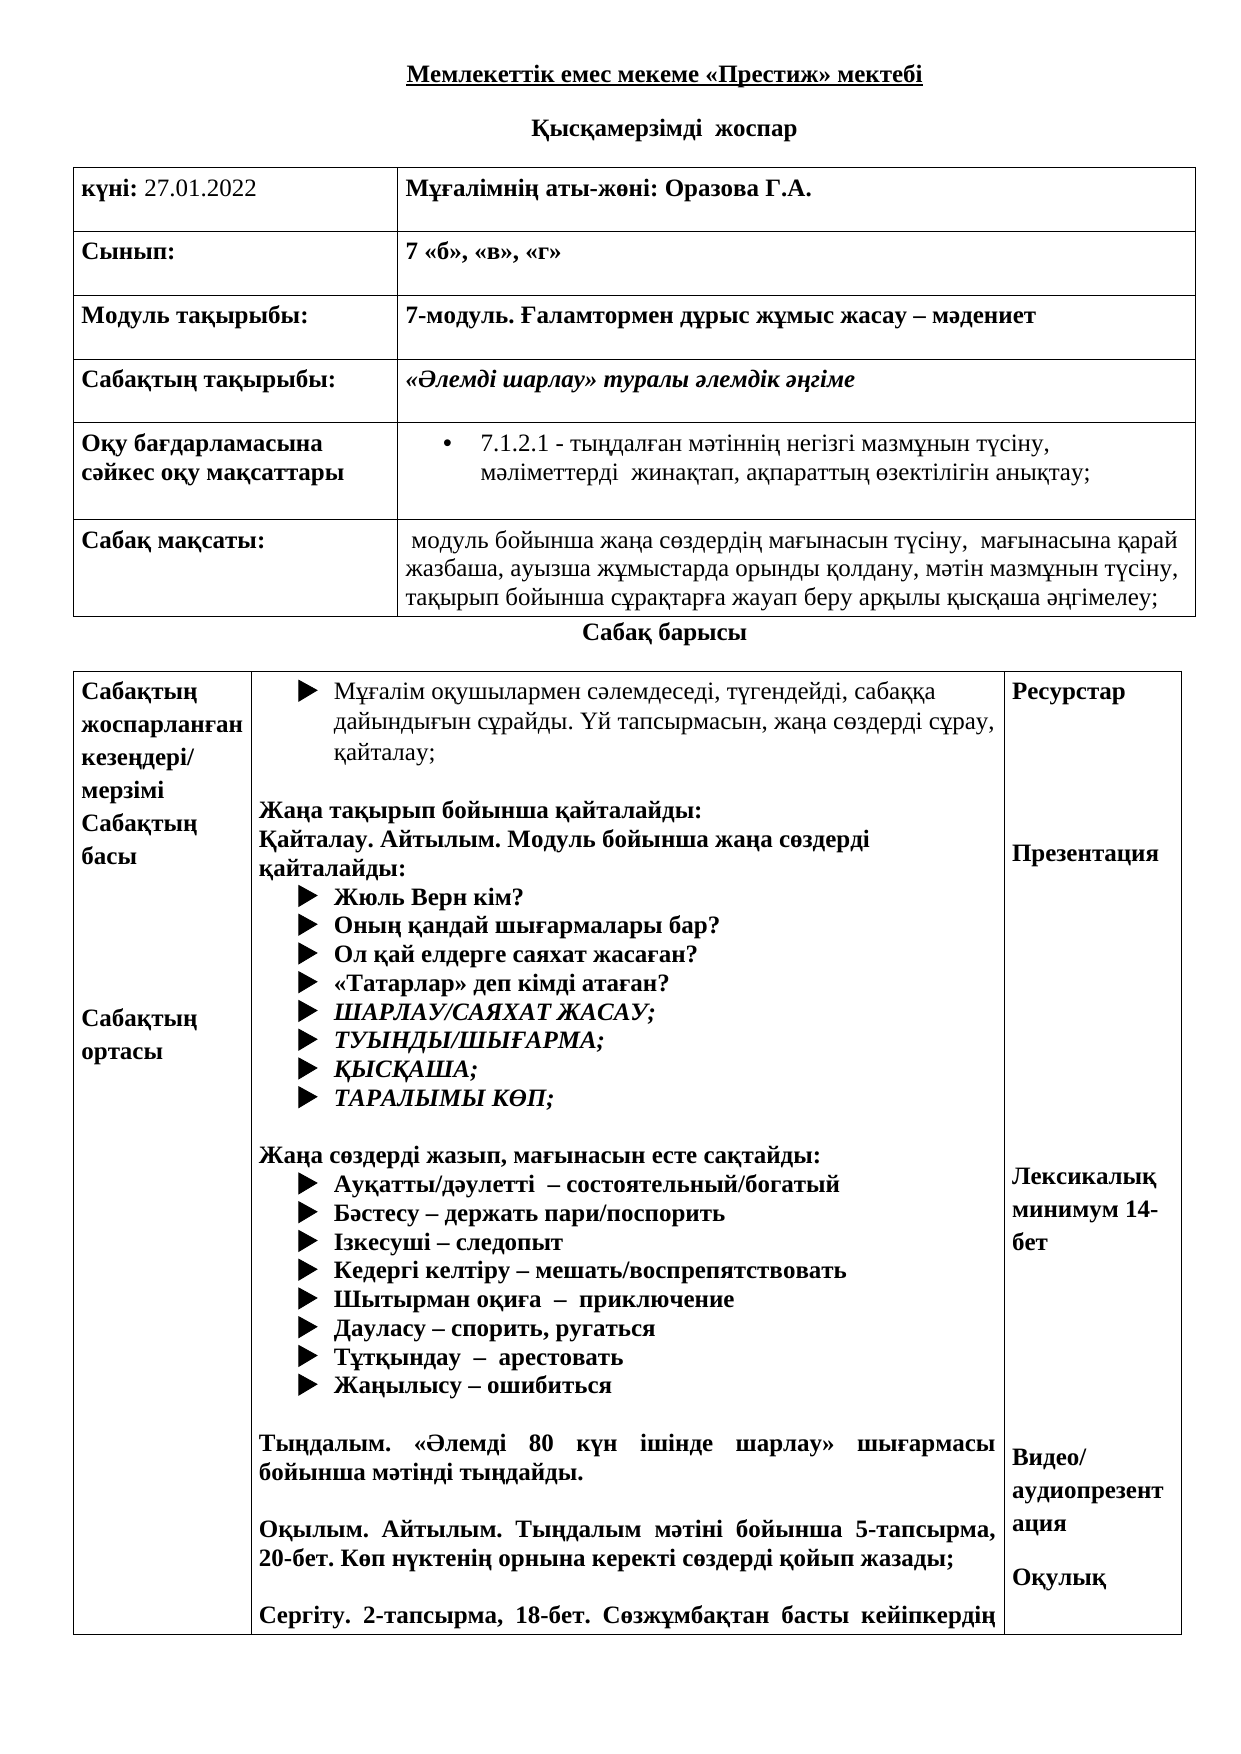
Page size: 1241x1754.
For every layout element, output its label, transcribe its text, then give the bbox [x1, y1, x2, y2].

table_header күні: 27.01.2022 [74, 168, 397, 231]
text Сабақ барысы [177, 617, 1152, 646]
table_cell Оқу бағдарламасына сәйкес оқу мақсаттары [74, 423, 397, 519]
table_cell «Әлемді шарлау» туралы әлемдік әңгіме [398, 360, 1195, 422]
text Мемлекеттік емес мекеме «Престиж» мектебі [177, 59, 1152, 88]
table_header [74, 672, 251, 1634]
table_cell 7 «б», «в», «г» [398, 232, 1195, 294]
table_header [252, 672, 1004, 1634]
table_cell Сабақ мақсаты: [74, 520, 397, 616]
table_header Мұғалімнің аты-жөні: Оразова Г.А. [398, 168, 1195, 231]
table_cell 7.1.2.1 - тыңдалған мәтіннің негізгі мазмұнын түсіну, мәліметтерді жинақтап, ақпараттың өзектілігін анықтау; [398, 423, 1195, 519]
text Қысқамерзімді жоспар [177, 113, 1152, 142]
table_cell 7-модуль. Ғаламтормен дұрыс жұмыс жасау – мәдениет [398, 296, 1195, 358]
table_cell Сынып: [74, 232, 397, 294]
table_cell Сабақтың тақырыбы: [74, 360, 397, 422]
table_cell модуль бойынша жаңа сөздердің мағынасын түсіну, мағынасына қарай жазбаша, ауызша жұмыстарда орынды қолдану, мәтін мазмұнын түсіну, тақырып бойынша сұрақтарға жауап беру арқылы қысқаша әңгімелеу; [398, 520, 1195, 616]
table_cell Модуль тақырыбы: [74, 296, 397, 358]
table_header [1005, 672, 1181, 1634]
